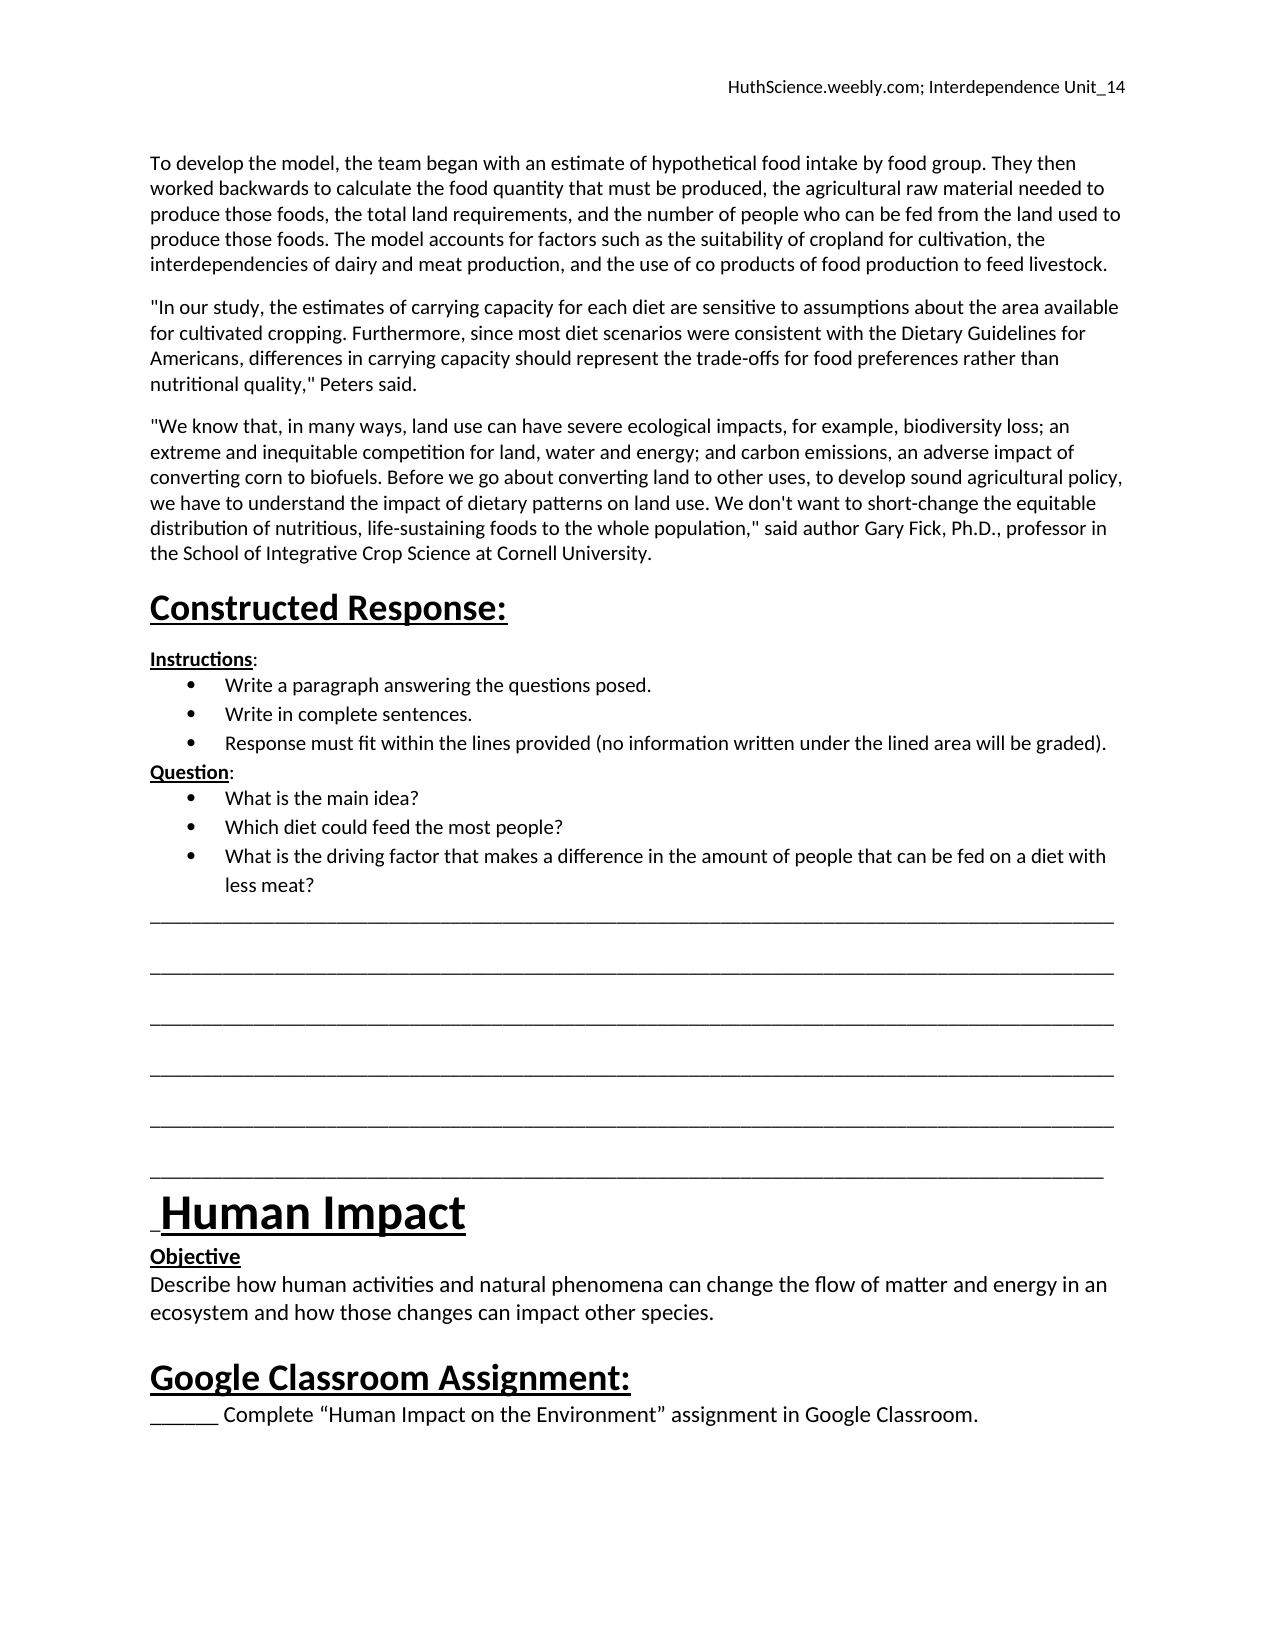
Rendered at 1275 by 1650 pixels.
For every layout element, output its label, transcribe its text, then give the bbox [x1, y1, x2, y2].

text ______ Complete “Human Impact on the Environment” assignment in Google Classroom. [150, 1400, 1125, 1428]
list What is the driving factor that makes a difference in the amount of people that can be fed on a diet with less meat? [187, 843, 1125, 898]
text Constructed Response: [150, 583, 1125, 629]
text _____________________________________________________________________________________________ [150, 952, 1125, 978]
text "In our study, the estimates of carrying capacity for each diet are sensitive to assumptions about the area available for cultivated cropping. Furthermore, since most diet scenarios were consistent with the Dietary Guidelines for Americans, differences in carrying capacity should represent the trade-offs for food preferences rather than nutritional quality," Peters said. [150, 294, 1125, 396]
text "We know that, in many ways, land use can have severe ecological impacts, for example, biodiversity loss; an extreme and inequitable competition for land, water and energy; and carbon emissions, an adverse impact of converting corn to biofuels. Before we go about converting land to other uses, to develop sound agricultural policy, we have to understand the impact of dietary patterns on land use. We don't want to short-change the equitable distribution of nutritious, life-sustaining foods to the whole population," said author Gary Fick, Ph.D., professor in the School of Integrative Crop Science at Cornell University. [150, 413, 1125, 566]
list Response must fit within the lines provided (no information written under the lined area will be graded). [187, 730, 1125, 756]
text Google Classroom Assignment: [150, 1354, 1125, 1400]
text _____________________________________________________________________________________________ [150, 1054, 1125, 1079]
list Write a paragraph answering the questions posed. [187, 672, 1125, 697]
list Which diet could feed the most people? [187, 814, 1125, 839]
list What is the main idea? [187, 785, 1125, 810]
list Write in complete sentences. [187, 701, 1125, 727]
text _____________________________________________________________________________________________ [150, 902, 1125, 927]
text Question: [150, 759, 1125, 785]
text Describe how human activities and natural phenomena can change the flow of matter and energy in an ecosystem and how those changes can impact other species. [150, 1270, 1125, 1326]
text Instructions: [150, 647, 1125, 672]
text To develop the model, the team began with an estimate of hypothetical food intake by food group. They then worked backwards to calculate the food quantity that must be produced, the agricultural raw material needed to produce those foods, the total land requirements, and the number of people who can be fed from the land used to produce those foods. The model accounts for factors such as the suitability of cropland for cultivation, the interdependencies of dairy and meat production, and the use of co products of food production to feed livestock. [150, 150, 1125, 277]
text _____________________________________________________________________________________________ [150, 1003, 1125, 1029]
text Objective [150, 1242, 1125, 1270]
text _____________________________________________________________________________________________ [150, 1105, 1125, 1130]
text _____________________________________________________________________________________________Human Impact [150, 1156, 1125, 1242]
